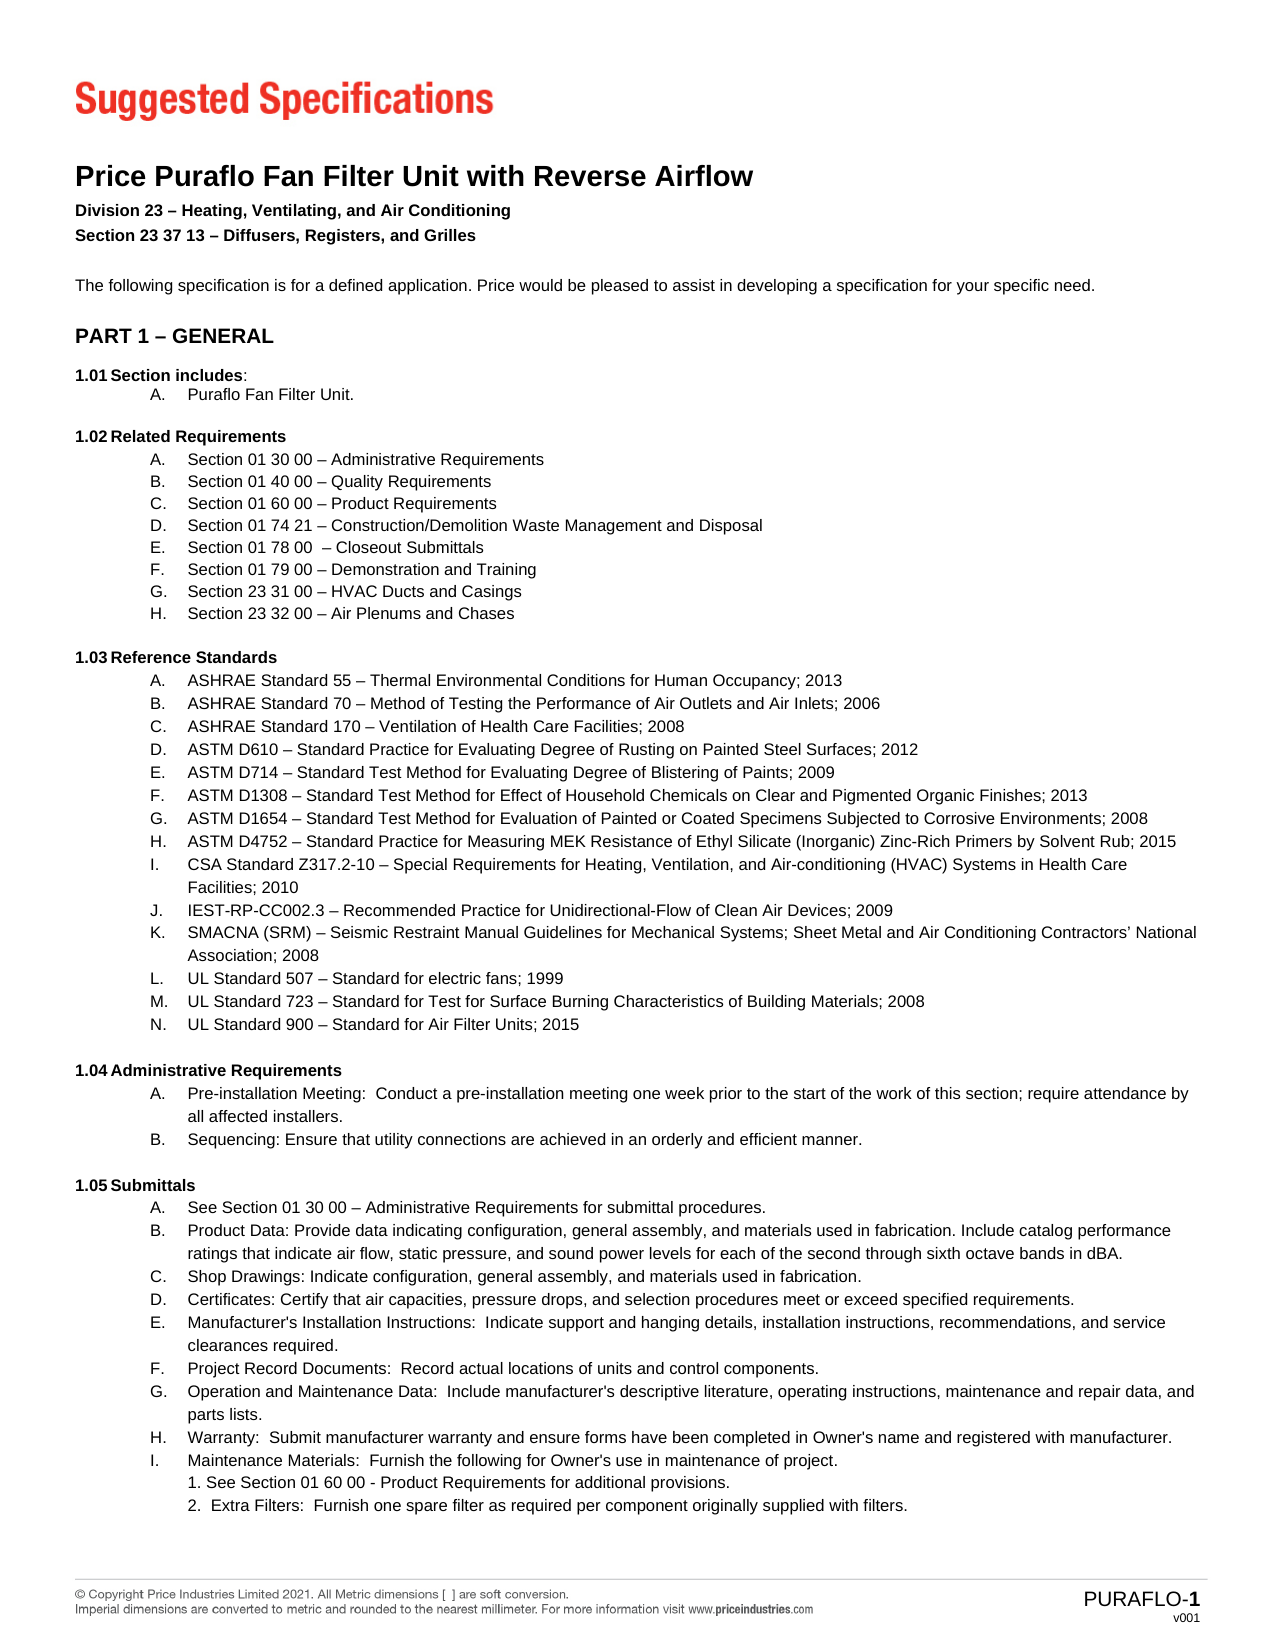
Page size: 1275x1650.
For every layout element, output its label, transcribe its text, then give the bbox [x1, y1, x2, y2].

text E. ASTM D714 – Standard Test Method for Evaluating Degree of Blistering of Paints; 2009 [150, 763, 1200, 782]
text D. ASTM D610 – Standard Practice for Evaluating Degree of Rusting on Painted Steel Surfaces; 2012 [150, 740, 1200, 759]
list Section 01 78 00 – Closeout Submittals [150, 537, 1200, 557]
text K. SMACNA (SRM) – Seismic Restraint Manual Guidelines for Mechanical Systems; Sheet Metal and Air Conditioning Contractors’ National Association; 2008 [150, 923, 1200, 965]
list Section 01 74 21 – Construction/Demolition Waste Management and Disposal [150, 516, 1200, 535]
picture [0, 1544, 1275, 1650]
text 1.01 Section includes: [75, 365, 1200, 384]
text PART 1 – GENERAL [75, 324, 1200, 348]
list Section 01 30 00 – Administrative Requirements [150, 449, 1200, 469]
text H. Warranty: Submit manufacturer warranty and ensure forms have been completed in Owner's name and registered with manufacturer. [150, 1427, 1200, 1447]
text Division 23 – Heating, Ventilating, and Air Conditioning [75, 201, 1200, 220]
text G. ASTM D1654 – Standard Test Method for Evaluation of Painted or Coated Specimens Subjected to Corrosive Environments; 2008 [150, 809, 1200, 828]
text M. UL Standard 723 – Standard for Test for Surface Burning Characteristics of Building Materials; 2008 [150, 992, 1200, 1011]
text 1.03 Reference Standards [75, 648, 1200, 667]
text L. UL Standard 507 – Standard for electric fans; 1999 [150, 969, 1200, 988]
text Section 23 37 13 – Diffusers, Registers, and Grilles [75, 226, 1200, 245]
text D. Certificates: Certify that air capacities, pressure drops, and selection procedures meet or exceed specified requirements. [150, 1290, 1200, 1309]
text N. UL Standard 900 – Standard for Air Filter Units; 2015 [150, 1015, 1200, 1034]
text F. ASTM D1308 – Standard Test Method for Effect of Household Chemicals on Clear and Pigmented Organic Finishes; 2013 [150, 786, 1200, 805]
text B. Product Data: Provide data indicating configuration, general assembly, and materials used in fabrication. Include catalog performance ratings that indicate air flow, static pressure, and sound power levels for each of the second through sixth octave bands in dBA. [150, 1221, 1200, 1263]
text A. ASHRAE Standard 55 – Thermal Environmental Conditions for Human Occupancy; 2013 [150, 671, 1200, 690]
text 1.05 Submittals [75, 1175, 1200, 1194]
text C. Shop Drawings: Indicate configuration, general assembly, and materials used in fabrication. [150, 1267, 1200, 1286]
text E. Manufacturer's Installation Instructions: Indicate support and hanging details, installation instructions, recommendations, and service clearances required. [150, 1313, 1200, 1355]
text I. Maintenance Materials: Furnish the following for Owner's use in maintenance of project. [150, 1450, 1200, 1469]
text F. Project Record Documents: Record actual locations of units and control components. [150, 1359, 1200, 1378]
text 1.04 Administrative Requirements [75, 1061, 1200, 1080]
text Price Puraflo Fan Filter Unit with Reverse Airflow [75, 159, 1200, 192]
text The following specification is for a defined application. Price would be pleased to assist in developing a specification for your specific need. [75, 276, 1200, 295]
text H. ASTM D4752 – Standard Practice for Measuring MEK Resistance of Ethyl Silicate (Inorganic) Zinc-Rich Primers by Solvent Rub; 2015 [150, 832, 1200, 851]
list Section 01 79 00 – Demonstration and Training [150, 559, 1200, 579]
list Puraflo Fan Filter Unit. [150, 384, 1200, 404]
text G. Operation and Maintenance Data: Include manufacturer's descriptive literature, operating instructions, maintenance and repair data, and parts lists. [150, 1382, 1200, 1424]
picture [0, 0, 1275, 130]
text I. CSA Standard Z317.2-10 – Special Requirements for Heating, Ventilation, and Air-conditioning (HVAC) Systems in Health Care Facilities; 2010 [150, 854, 1200, 897]
text 1.02 Related Requirements [75, 427, 1200, 446]
text C. ASHRAE Standard 170 – Ventilation of Health Care Facilities; 2008 [150, 717, 1200, 736]
text J. IEST-RP-CC002.3 – Recommended Practice for Unidirectional-Flow of Clean Air Devices; 2009 [150, 900, 1200, 919]
text 2. Extra Filters: Furnish one spare filter as required per component originally supplied with filters. [112, 1496, 1200, 1515]
list Section 01 40 00 – Quality Requirements [150, 472, 1200, 491]
text B. ASHRAE Standard 70 – Method of Testing the Performance of Air Outlets and Air Inlets; 2006 [150, 694, 1200, 713]
list Section 01 60 00 – Product Requirements [150, 493, 1200, 513]
list Section 23 32 00 – Air Plenums and Chases [150, 603, 1200, 623]
text B. Sequencing: Ensure that utility connections are achieved in an orderly and efficient manner. [150, 1129, 1200, 1149]
text A. See Section 01 30 00 – Administrative Requirements for submittal procedures. [150, 1198, 1200, 1217]
text 1. See Section 01 60 00 - Product Requirements for additional provisions. [112, 1473, 1200, 1492]
list Section 23 31 00 – HVAC Ducts and Casings [150, 581, 1200, 601]
text A. Pre-installation Meeting: Conduct a pre-installation meeting one week prior to the start of the work of this section; require attendance by all affected installers. [150, 1084, 1200, 1126]
